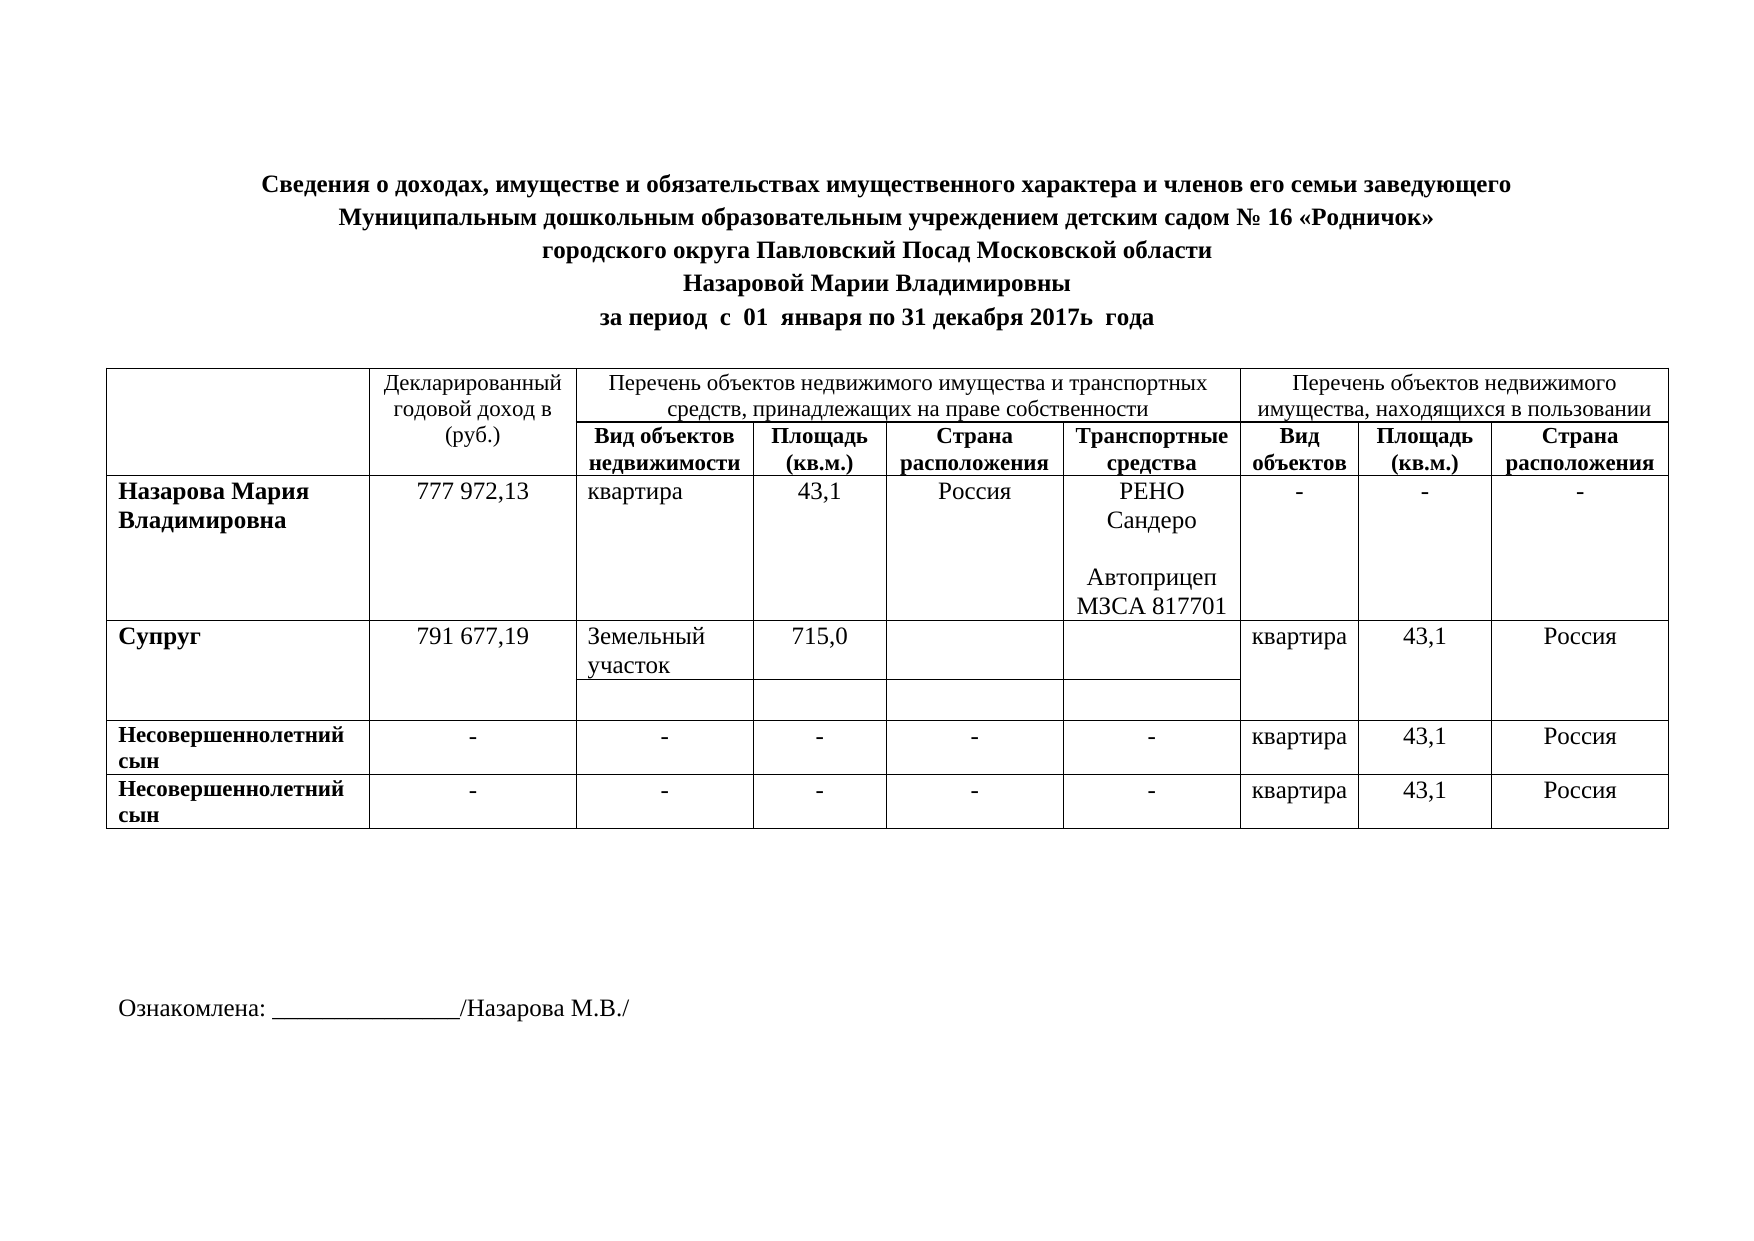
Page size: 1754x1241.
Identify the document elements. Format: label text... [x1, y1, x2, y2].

table_cell Несовершеннолетний сын [107, 775, 369, 827]
table_cell Россия [1492, 621, 1668, 720]
text за период с 01 января по 31 декабря 2017ь года [118, 302, 1636, 330]
table_cell - [370, 721, 576, 774]
table_cell Россия [1492, 775, 1668, 827]
table_cell - [887, 721, 1063, 774]
table_cell - [1241, 476, 1358, 620]
table_cell [577, 680, 753, 720]
table_cell [1064, 621, 1240, 678]
table_header Перечень объектов недвижимого имущества и транспортных средств, принадлежащих на праве собственности [577, 369, 1240, 421]
table_cell квартира [1241, 775, 1358, 827]
table_cell Транспортные средства [1064, 423, 1240, 475]
table_cell - [754, 721, 886, 774]
table_header Перечень объектов недвижимого имущества, находящихся в пользовании [1241, 369, 1668, 421]
table_cell - [577, 721, 753, 774]
table_header Декларированный годовой доход в (руб.) [370, 369, 576, 475]
table_cell Несовершеннолетний сын [107, 721, 369, 774]
table_cell - [370, 775, 576, 827]
table_cell 791 677,19 [370, 621, 576, 720]
table_header [107, 369, 369, 475]
table_cell Назарова Мария Владимировна [107, 476, 369, 620]
table_cell Супруг [107, 621, 369, 720]
table_cell квартира [1241, 621, 1358, 720]
table_cell 777 972,13 [370, 476, 576, 620]
table_cell - [1359, 476, 1491, 620]
table_cell 43,1 [1359, 721, 1491, 774]
table_cell [754, 680, 886, 720]
table_cell 43,1 [754, 476, 886, 620]
table_cell 43,1 [1359, 621, 1491, 720]
table_cell Площадь (кв.м.) [754, 423, 886, 475]
table_cell - [1492, 476, 1668, 620]
table_cell - [754, 775, 886, 827]
text городского округа Павловский Посад Московской области [118, 236, 1636, 264]
table_cell Россия [1492, 721, 1668, 774]
table_cell - [1064, 775, 1240, 827]
table_cell [1064, 680, 1240, 720]
table_cell 715,0 [754, 621, 886, 678]
table_cell - [1064, 721, 1240, 774]
table_cell Россия [887, 476, 1063, 620]
table_cell Земельный участок [577, 621, 753, 678]
table_cell Вид объектов [1241, 423, 1358, 475]
table_cell Страна расположения [1492, 423, 1668, 475]
table_cell [887, 680, 1063, 720]
table_cell Площадь (кв.м.) [1359, 423, 1491, 475]
table_cell квартира [577, 476, 753, 620]
table_cell РЕНО Сандеро Автоприцеп МЗСА 817701 [1064, 476, 1240, 620]
text Муниципальным дошкольным образовательным учреждением детским садом № 16 «Родничок» [118, 202, 1636, 231]
text Сведения о доходах, имуществе и обязательствах имущественного характера и членов его семьи заведующего [118, 169, 1636, 198]
table_cell - [577, 775, 753, 827]
text Назаровой Марии Владимировны [118, 268, 1636, 297]
table_cell Вид объектов недвижимости [577, 423, 753, 475]
table_cell - [887, 775, 1063, 827]
table_cell Страна расположения [887, 423, 1063, 475]
table_cell 43,1 [1359, 775, 1491, 827]
table_cell [887, 621, 1063, 678]
text Ознакомлена: _______________/Назарова М.В./ [118, 993, 1636, 1022]
table_cell квартира [1241, 721, 1358, 774]
